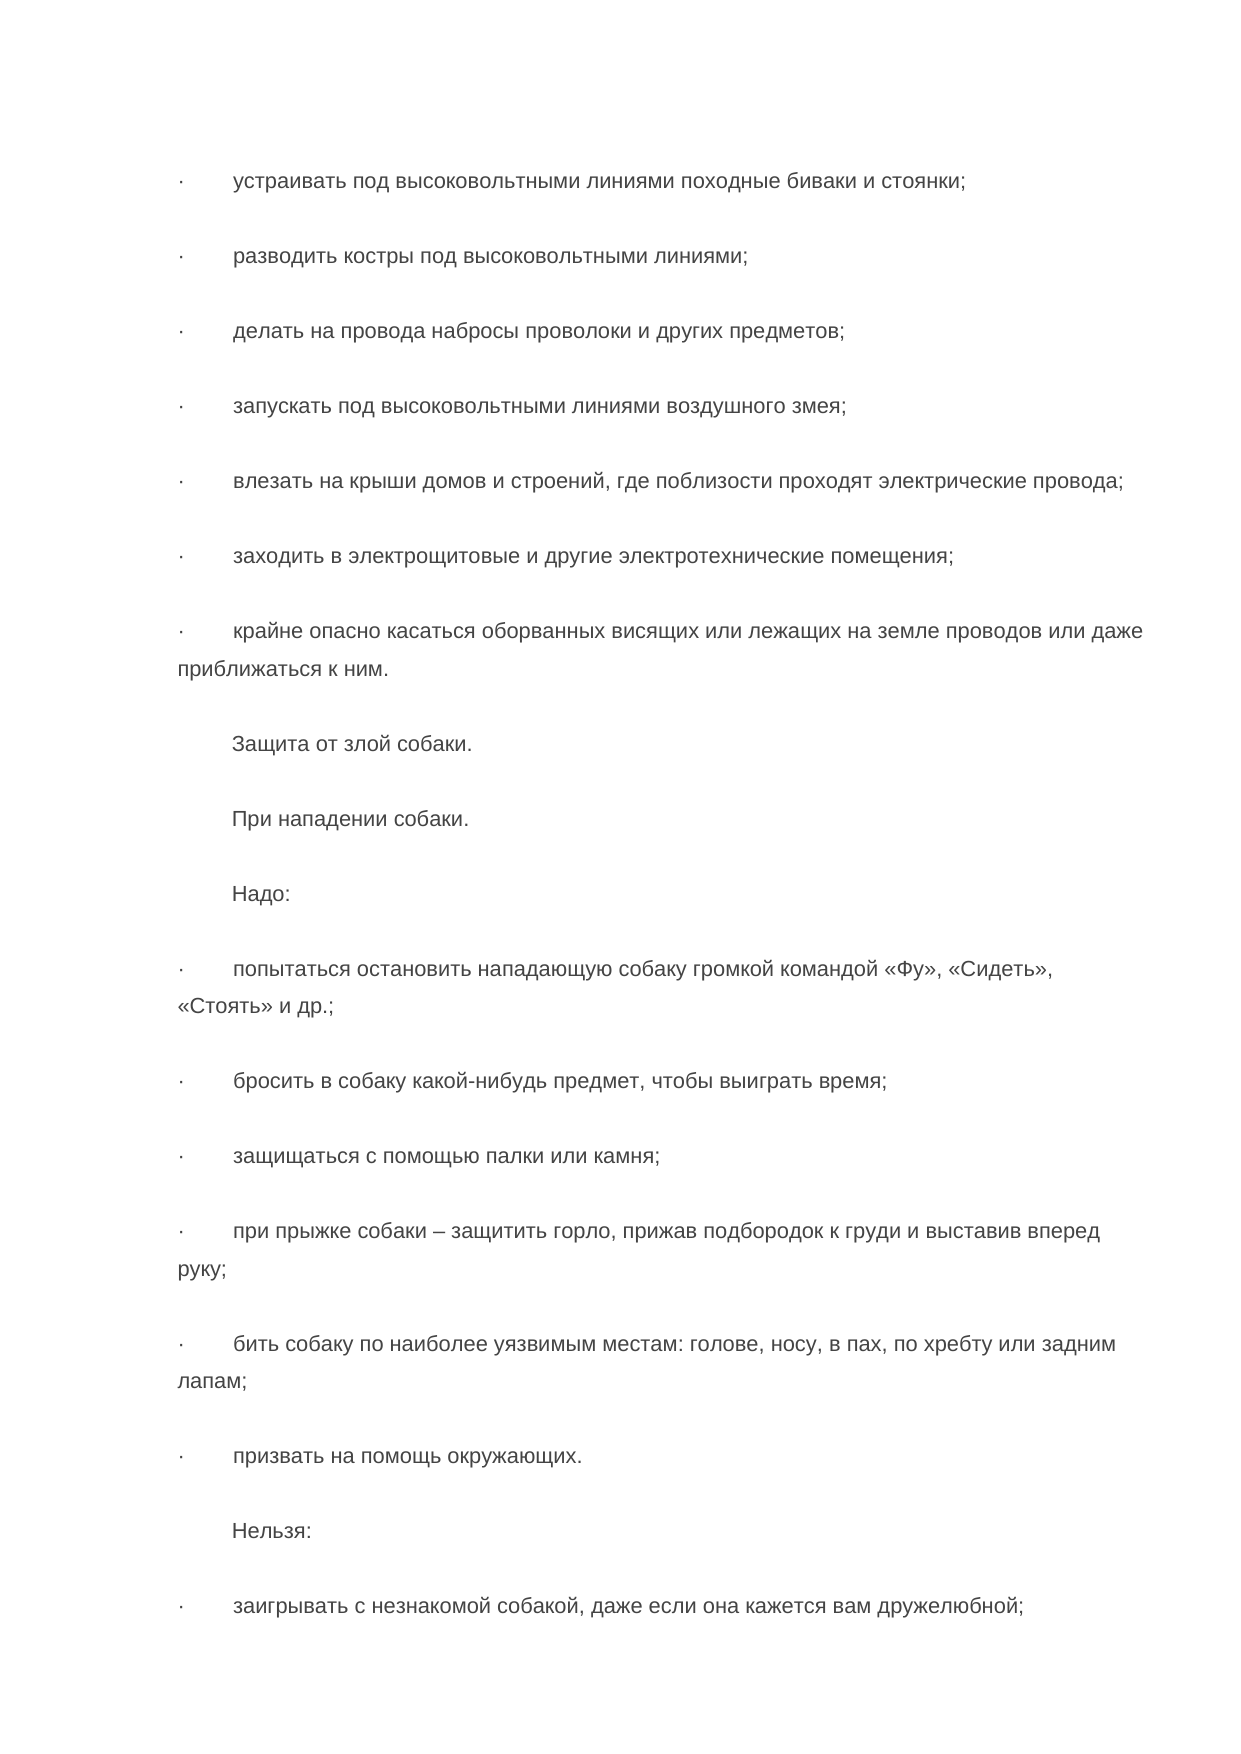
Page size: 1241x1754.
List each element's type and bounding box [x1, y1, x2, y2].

text [177, 118, 1152, 1618]
